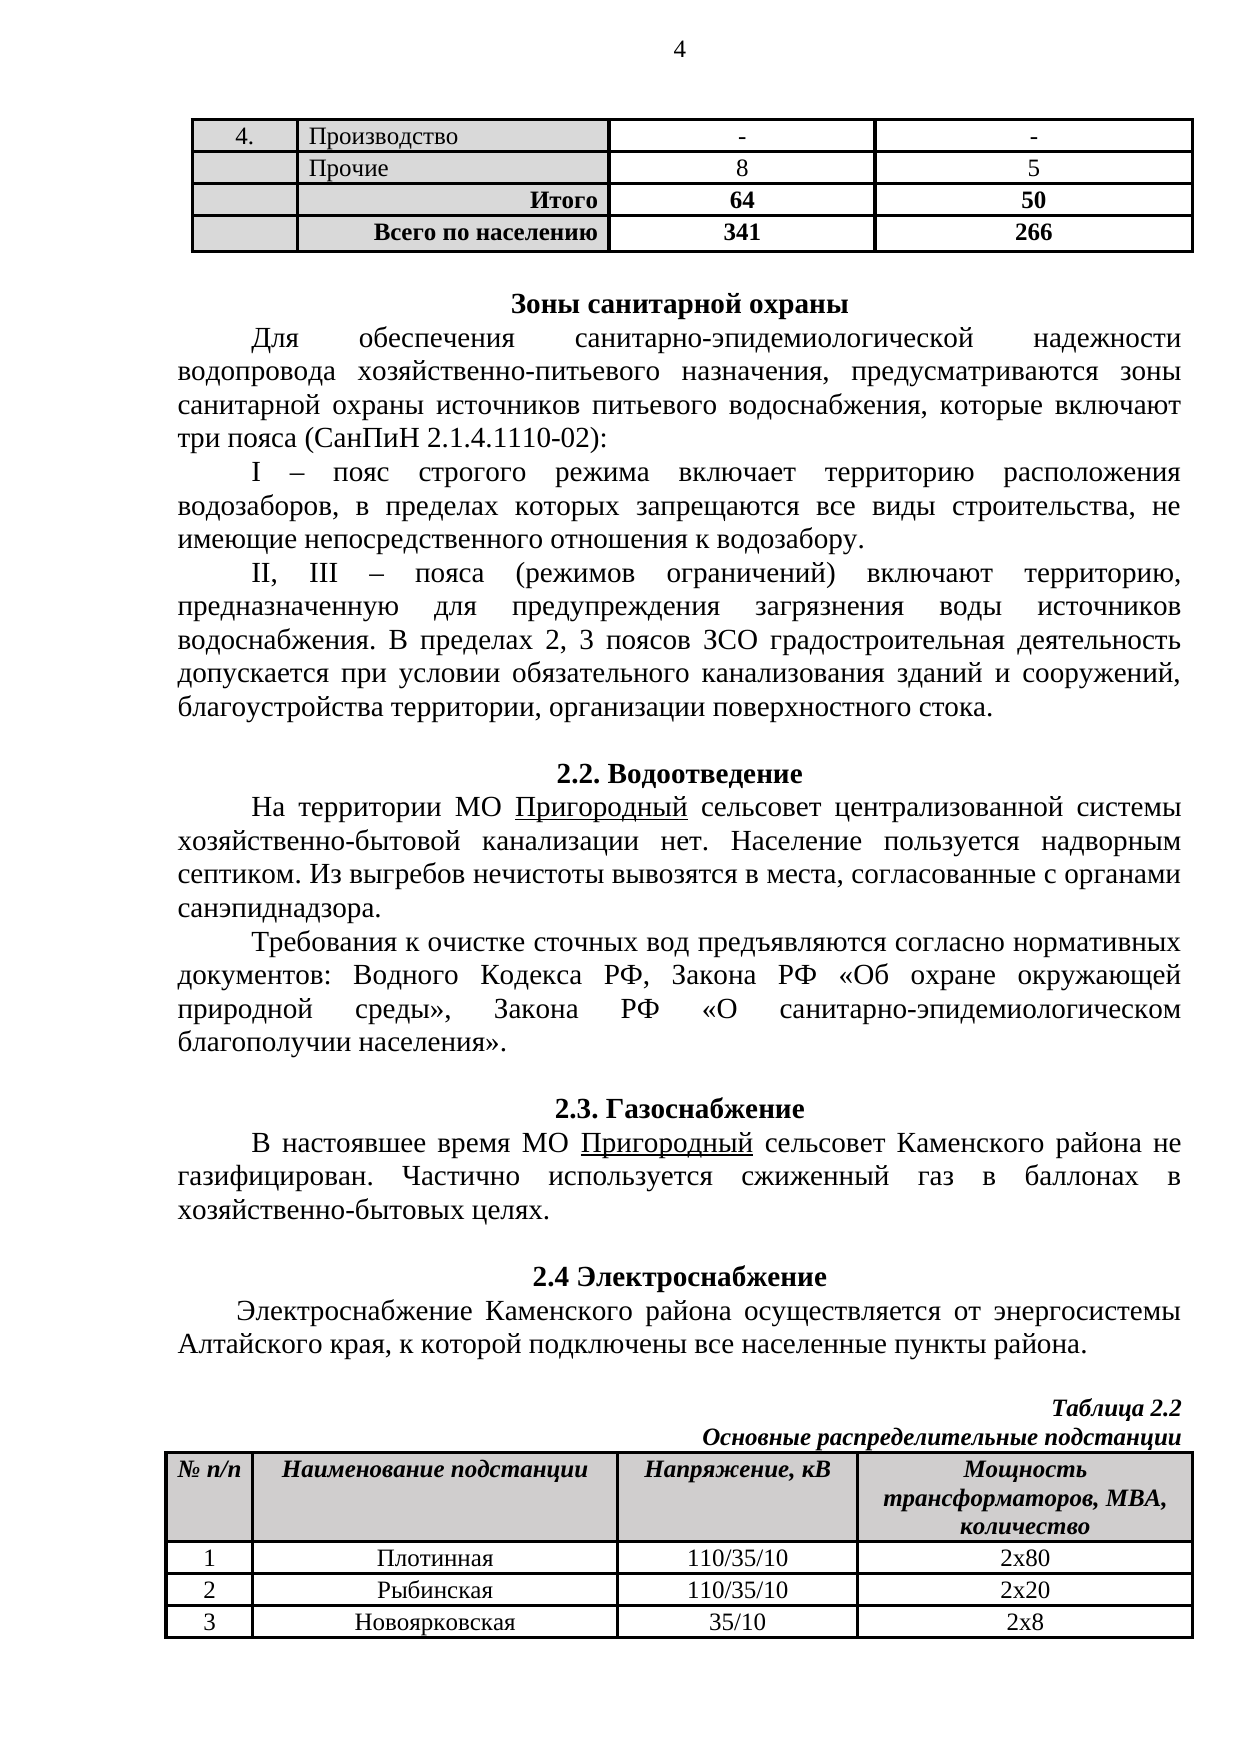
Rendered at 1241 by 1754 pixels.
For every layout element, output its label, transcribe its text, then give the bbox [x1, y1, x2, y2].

text В настоявшее время МО Пригородный сельсовет Каменского района не газифицирован. Частично используется сжиженный газ в баллонах в хозяйственно-бытовых целях. [177, 1125, 1182, 1226]
subtitle 2.2. Водоотведение [177, 756, 1182, 789]
table_cell 2х20 [859, 1575, 1191, 1604]
table_cell 341 [611, 217, 873, 250]
table_cell 4. [194, 121, 296, 150]
text Электроснабжение Каменского района осуществляется от энергосистемы Алтайского края, к которой подключены все населенные пункты района. [177, 1293, 1182, 1360]
table_cell Рыбинская [254, 1575, 616, 1604]
table_cell [194, 153, 296, 182]
table_header Напряжение, кВ [619, 1454, 856, 1540]
subtitle Зоны санитарной охраны [177, 286, 1182, 320]
table_cell 35/10 [619, 1607, 856, 1636]
table_cell 2х80 [859, 1543, 1191, 1572]
table_cell - [611, 121, 873, 150]
table_cell 3 [168, 1607, 251, 1636]
table_cell 50 [877, 185, 1191, 214]
table_cell [194, 217, 296, 250]
text Основные распределительные подстанции [177, 1422, 1182, 1451]
table_cell [194, 185, 296, 214]
table_cell 110/35/10 [619, 1575, 856, 1604]
table_cell Прочие [299, 153, 607, 182]
table_header № п/п [168, 1454, 251, 1540]
table_cell 64 [611, 185, 873, 214]
text На территории МО Пригородный сельсовет централизованной системы хозяйственно-бытовой канализации нет. Население пользуется надворным септиком. Из выгребов нечистоты вывозятся в места, согласованные с органами санэпиднадзора. [177, 789, 1182, 924]
table_header Наименование подстанции [254, 1454, 616, 1540]
table_cell 5 [877, 153, 1191, 182]
table_cell Всего по населению [299, 217, 607, 250]
table_cell 1 [168, 1543, 251, 1572]
table_cell Итого [299, 185, 607, 214]
subtitle 2.4 Электроснабжение [177, 1259, 1182, 1293]
table_cell Производство [299, 121, 607, 150]
text Требования к очистке сточных вод предъявляются согласно нормативных документов: Водного Кодекса РФ, Закона РФ «Об охране окружающей природной среды», Закона РФ «О санитарно-эпидемиологическом благополучии населения». [177, 924, 1182, 1058]
text Таблица 2.2 [177, 1393, 1182, 1422]
table_cell 2 [168, 1575, 251, 1604]
table_cell 266 [877, 217, 1191, 250]
table_cell - [877, 121, 1191, 150]
table_cell Новоярковская [254, 1607, 616, 1636]
text II, III – пояса (режимов ограничений) включают территорию, предназначенную для предупреждения загрязнения воды источников водоснабжения. В пределах 2, 3 поясов ЗСО градостроительная деятельность допускается при условии обязательного канализования зданий и сооружений, благоустройства территории, организации поверхностного стока. [177, 555, 1182, 722]
table_cell 110/35/10 [619, 1543, 856, 1572]
text Для обеспечения санитарно-эпидемиологической надежности водопровода хозяйственно-питьевого назначения, предусматриваются зоны санитарной охраны источников питьевого водоснабжения, которые включают три пояса (СанПиН 2.1.4.1110-02): [177, 320, 1182, 454]
table_cell Плотинная [254, 1543, 616, 1572]
subtitle 2.3. Газоснабжение [177, 1091, 1182, 1125]
table_cell 8 [611, 153, 873, 182]
text I – пояс строгого режима включает территорию расположения водозаборов, в пределах которых запрещаются все виды строительства, не имеющие непосредственного отношения к водозабору. [177, 454, 1182, 555]
table_cell 2х8 [859, 1607, 1191, 1636]
table_header Мощность трансформаторов, МВА, количество [859, 1454, 1191, 1540]
